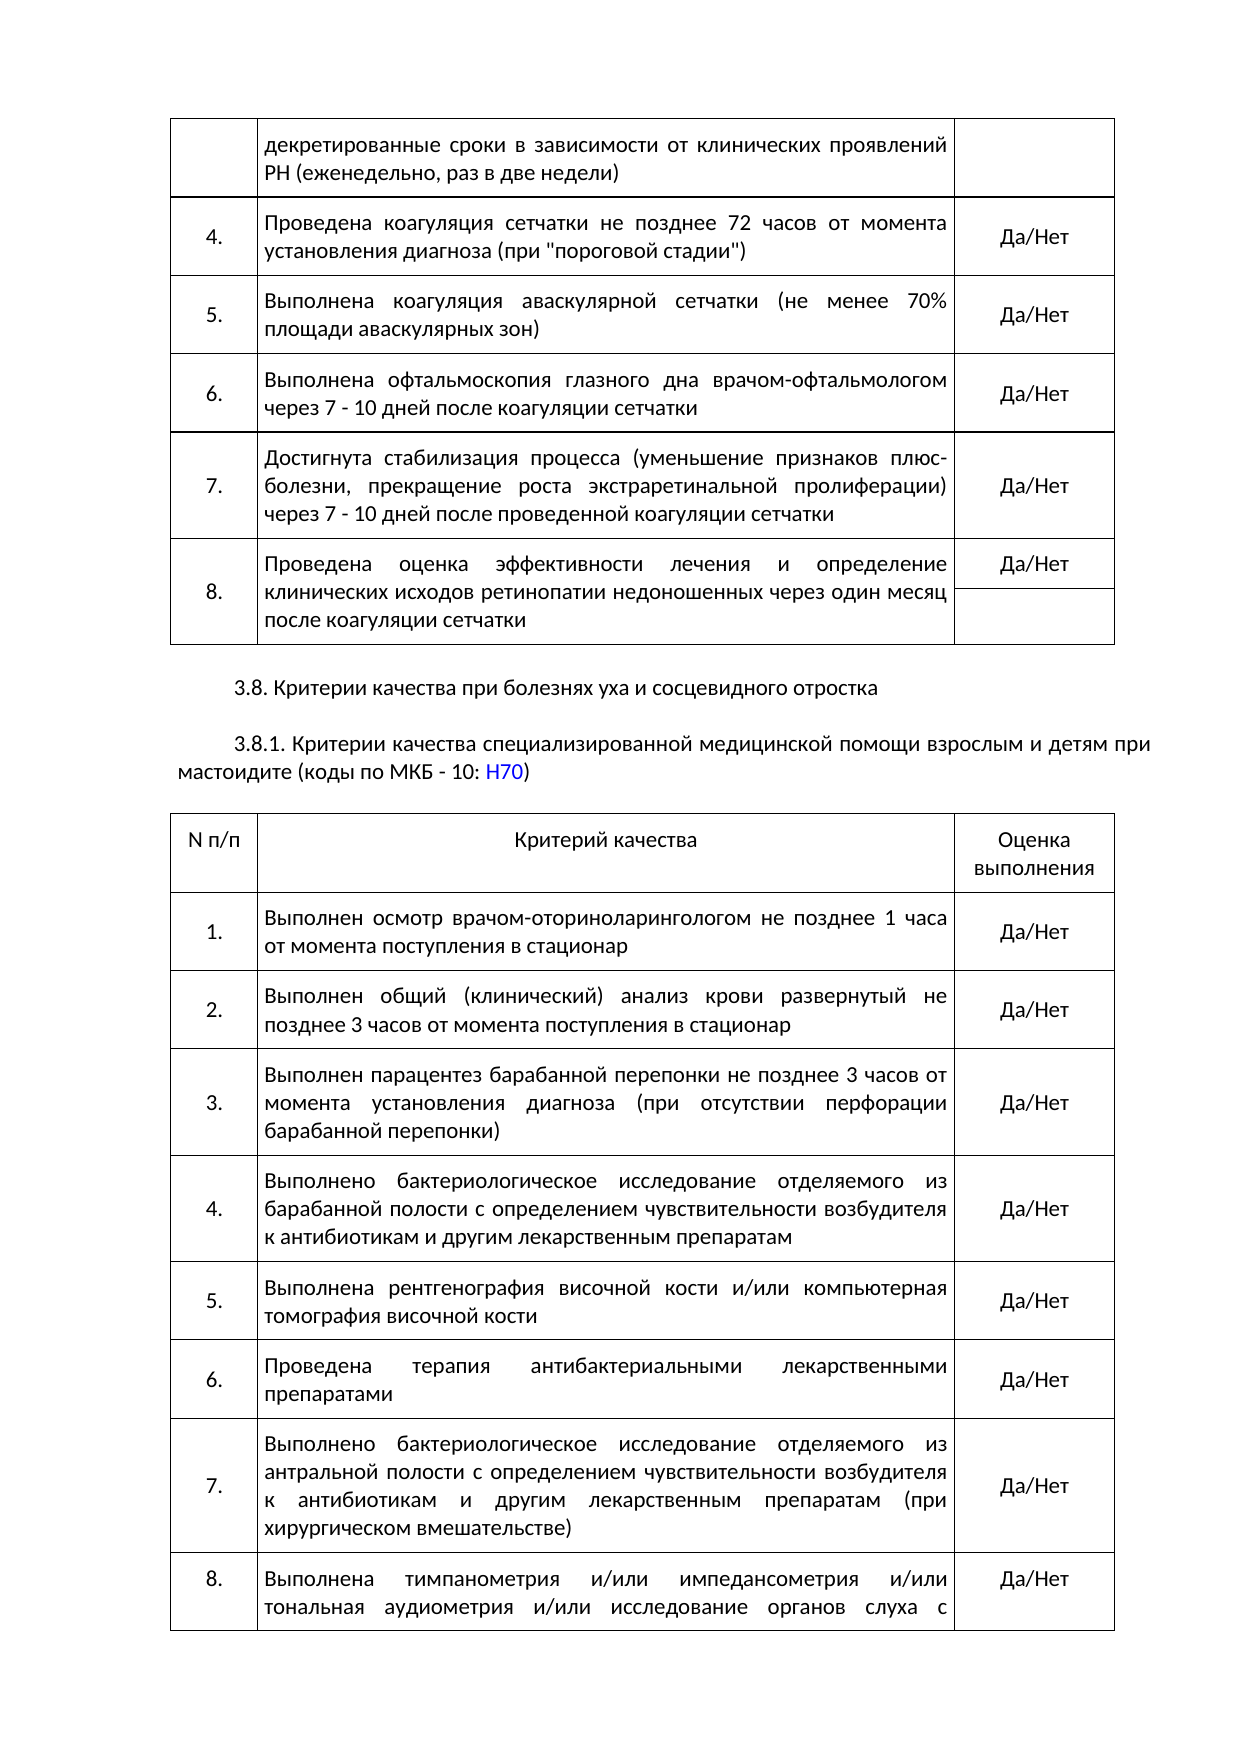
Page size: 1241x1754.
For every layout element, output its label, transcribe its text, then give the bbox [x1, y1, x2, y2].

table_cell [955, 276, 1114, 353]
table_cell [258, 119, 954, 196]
text 3.8.1. Критерии качества специализированной медицинской помощи взрослым и детям при мастоидите (коды по МКБ - 10: H70) [177, 729, 1152, 785]
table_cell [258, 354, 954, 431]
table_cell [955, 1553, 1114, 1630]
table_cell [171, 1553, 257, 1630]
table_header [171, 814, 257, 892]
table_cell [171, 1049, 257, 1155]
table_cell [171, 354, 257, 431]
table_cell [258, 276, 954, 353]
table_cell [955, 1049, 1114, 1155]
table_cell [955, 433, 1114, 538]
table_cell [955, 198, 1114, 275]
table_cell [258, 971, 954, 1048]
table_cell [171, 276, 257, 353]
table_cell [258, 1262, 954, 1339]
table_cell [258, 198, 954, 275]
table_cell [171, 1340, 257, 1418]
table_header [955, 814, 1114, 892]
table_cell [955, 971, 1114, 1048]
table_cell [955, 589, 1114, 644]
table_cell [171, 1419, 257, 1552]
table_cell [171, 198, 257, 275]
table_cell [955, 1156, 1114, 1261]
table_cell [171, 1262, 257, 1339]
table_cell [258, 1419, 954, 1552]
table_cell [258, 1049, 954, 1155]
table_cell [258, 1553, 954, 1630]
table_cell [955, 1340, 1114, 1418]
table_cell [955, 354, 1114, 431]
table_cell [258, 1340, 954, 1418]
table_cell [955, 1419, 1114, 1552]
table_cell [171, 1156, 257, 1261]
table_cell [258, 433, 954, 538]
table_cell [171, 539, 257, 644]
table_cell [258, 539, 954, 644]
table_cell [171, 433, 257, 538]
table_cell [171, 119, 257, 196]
text 3.8. Критерии качества при болезнях уха и сосцевидного отростка [177, 673, 1152, 701]
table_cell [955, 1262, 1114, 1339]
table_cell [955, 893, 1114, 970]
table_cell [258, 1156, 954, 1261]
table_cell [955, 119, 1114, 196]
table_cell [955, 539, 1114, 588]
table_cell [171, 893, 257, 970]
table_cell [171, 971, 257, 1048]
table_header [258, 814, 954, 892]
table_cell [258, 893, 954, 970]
